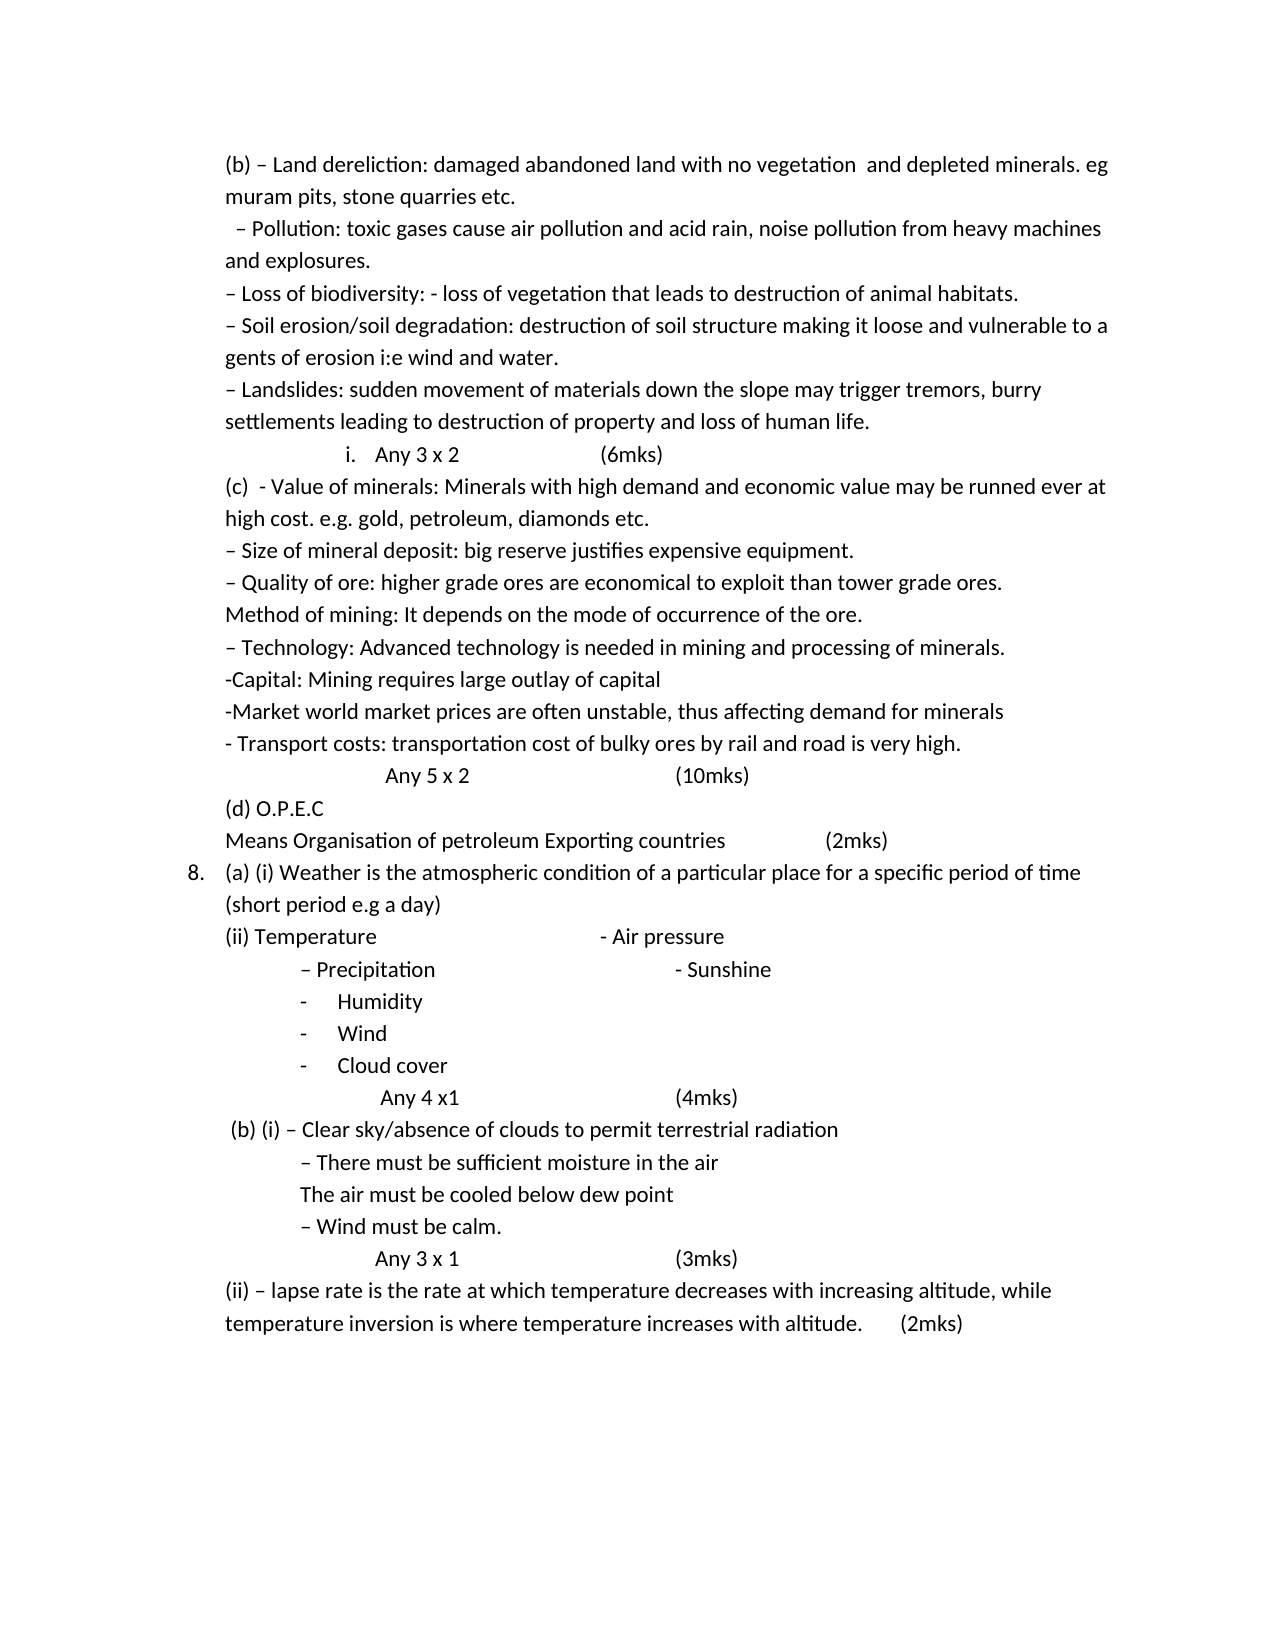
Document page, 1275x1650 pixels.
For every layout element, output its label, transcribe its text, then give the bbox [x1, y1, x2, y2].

list Any 4 x1 (4mks) [375, 1083, 1125, 1111]
list Any 5 x 2 (10mks) [300, 762, 1125, 789]
list - Transport costs: transportation cost of bulky ores by rail and road is very high. [225, 729, 1125, 757]
list – Loss of biodiversity: - loss of vegetation that leads to destruction of animal habitats. [225, 279, 1125, 307]
list The air must be cooled below dew point [300, 1180, 1125, 1208]
list Method of mining: It depends on the mode of occurrence of the ore. [225, 601, 1125, 629]
list Any 3 x 1 (3mks) [300, 1244, 1125, 1272]
list – Wind must be calm. [300, 1212, 1125, 1240]
list – Precipitation - Sunshine [225, 955, 1125, 983]
list – Technology: Advanced technology is needed in mining and processing of minerals. [225, 633, 1125, 661]
list Cloud cover [300, 1051, 1125, 1079]
list (d) O.P.E.C [225, 794, 1125, 822]
list Wind [300, 1019, 1125, 1047]
list (ii) – lapse rate is the rate at which temperature decreases with increasing altitude, while temperature inversion is where temperature increases with altitude. (2mks) [225, 1277, 1125, 1337]
list Means Organisation of petroleum Exporting countries (2mks) [225, 826, 1125, 854]
list – Landslides: sudden movement of materials down the slope may trigger tremors, burry settlements leading to destruction of property and loss of human life. [225, 375, 1125, 436]
list -Capital: Mining requires large outlay of capital [225, 665, 1125, 693]
list – Soil erosion/soil degradation: destruction of soil structure making it loose and vulnerable to a gents of erosion i:e wind and water. [225, 311, 1125, 371]
list – Pollution: toxic gases cause air pollution and acid rain, noise pollution from heavy machines and explosures. [225, 214, 1125, 274]
list – Size of mineral deposit: big reserve justifies expensive equipment. [225, 536, 1125, 564]
list (b) (i) – Clear sky/absence of clouds to permit terrestrial radiation [225, 1116, 1125, 1144]
list (ii) Temperature - Air pressure [225, 922, 1125, 951]
list Any 3 x 2 (6mks) [356, 440, 1125, 468]
list Humidity [300, 987, 1125, 1015]
list -Market world market prices are often unstable, thus affecting demand for minerals [225, 697, 1125, 725]
list – There must be sufficient moisture in the air [300, 1148, 1125, 1176]
list (b) – Land dereliction: damaged abandoned land with no vegetation and depleted minerals. eg muram pits, stone quarries etc. [225, 150, 1125, 210]
list (a) (i) Weather is the atmospheric condition of a particular place for a specific period of time (short period e.g a day) [187, 858, 1125, 918]
list – Quality of ore: higher grade ores are economical to exploit than tower grade ores. [225, 568, 1125, 596]
list (c) - Value of minerals: Minerals with high demand and economic value may be runned ever at high cost. e.g. gold, petroleum, diamonds etc. [225, 472, 1125, 532]
